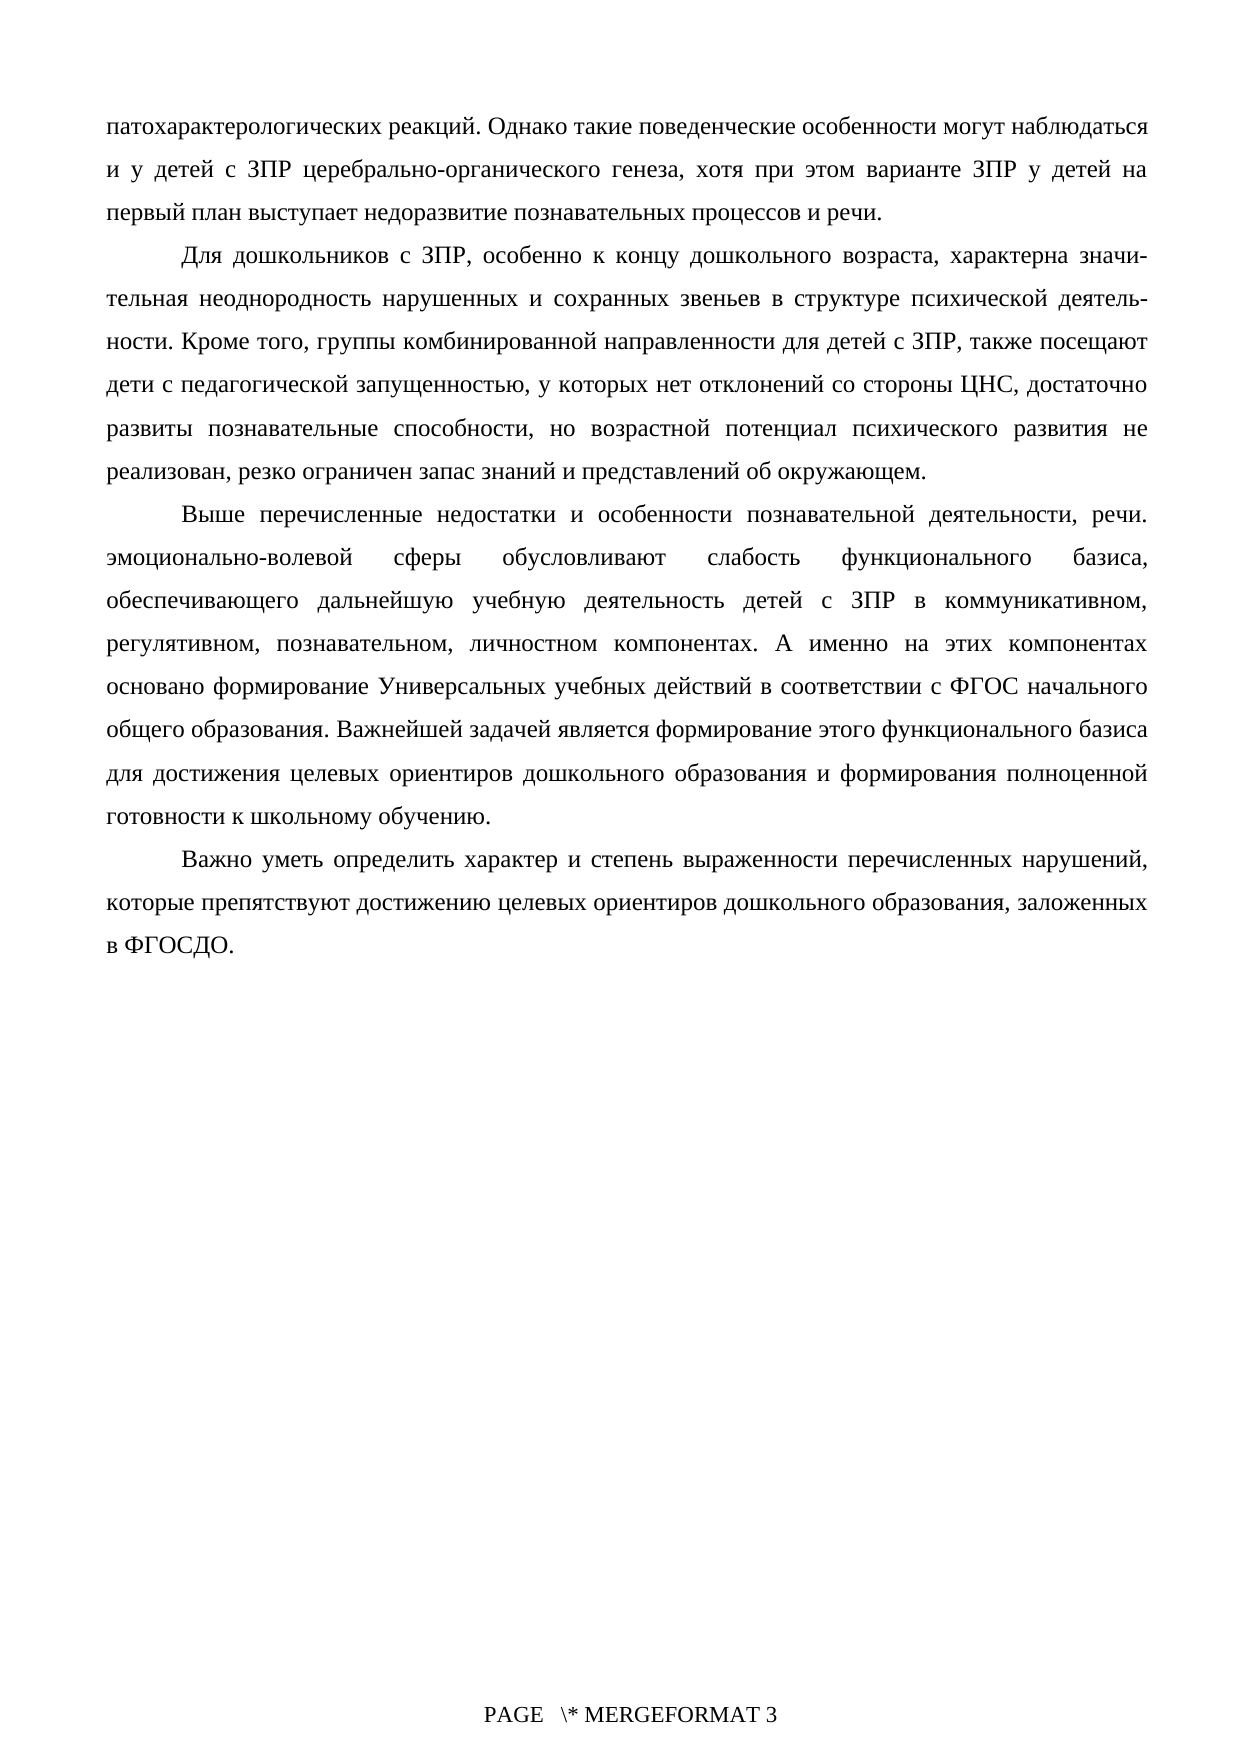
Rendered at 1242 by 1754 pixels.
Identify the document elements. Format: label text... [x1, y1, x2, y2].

text Важно уметь определить характер и степень выраженности перечисленных нарушений, которые препятствуют достижению целевых ориентиров дошкольного образования, заложенных в ФГОСДО. [106, 844, 1149, 959]
text Выше перечисленные недостатки и особенности познавательной деятельности, речи. эмоционально-волевой сферы обусловливают слабость функционального базиса, обеспечивающего дальнейшую учебную деятельность детей с ЗПР в коммуникативном, регулятивном, познавательном, личностном компонентах. А именно на этих компонентах основано формирование Универсальных учебных действий в соответствии с ФГОС начального общего образования. Важнейшей задачей является формирование этого функционального базиса для достижения целевых ориентиров дошкольного образования и формирования полноценной готовности к школьному обучению. [106, 499, 1149, 829]
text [106, 111, 1149, 226]
text Для дошкольников с ЗПР, особенно к концу дошкольного возраста, характерна значи-тельная неоднородность нарушенных и сохранных звеньев в структуре психической деятель-ности. Кроме того, группы комбинированной направленности для детей с ЗПР, также посещают дети с педагогической запущенностью, у которых нет отклонений со стороны ЦНС, достаточно развиты познавательные способности, но возрастной потенциал психического развития не реализован, резко ограничен запас знаний и представлений об окружающем. [106, 240, 1149, 484]
